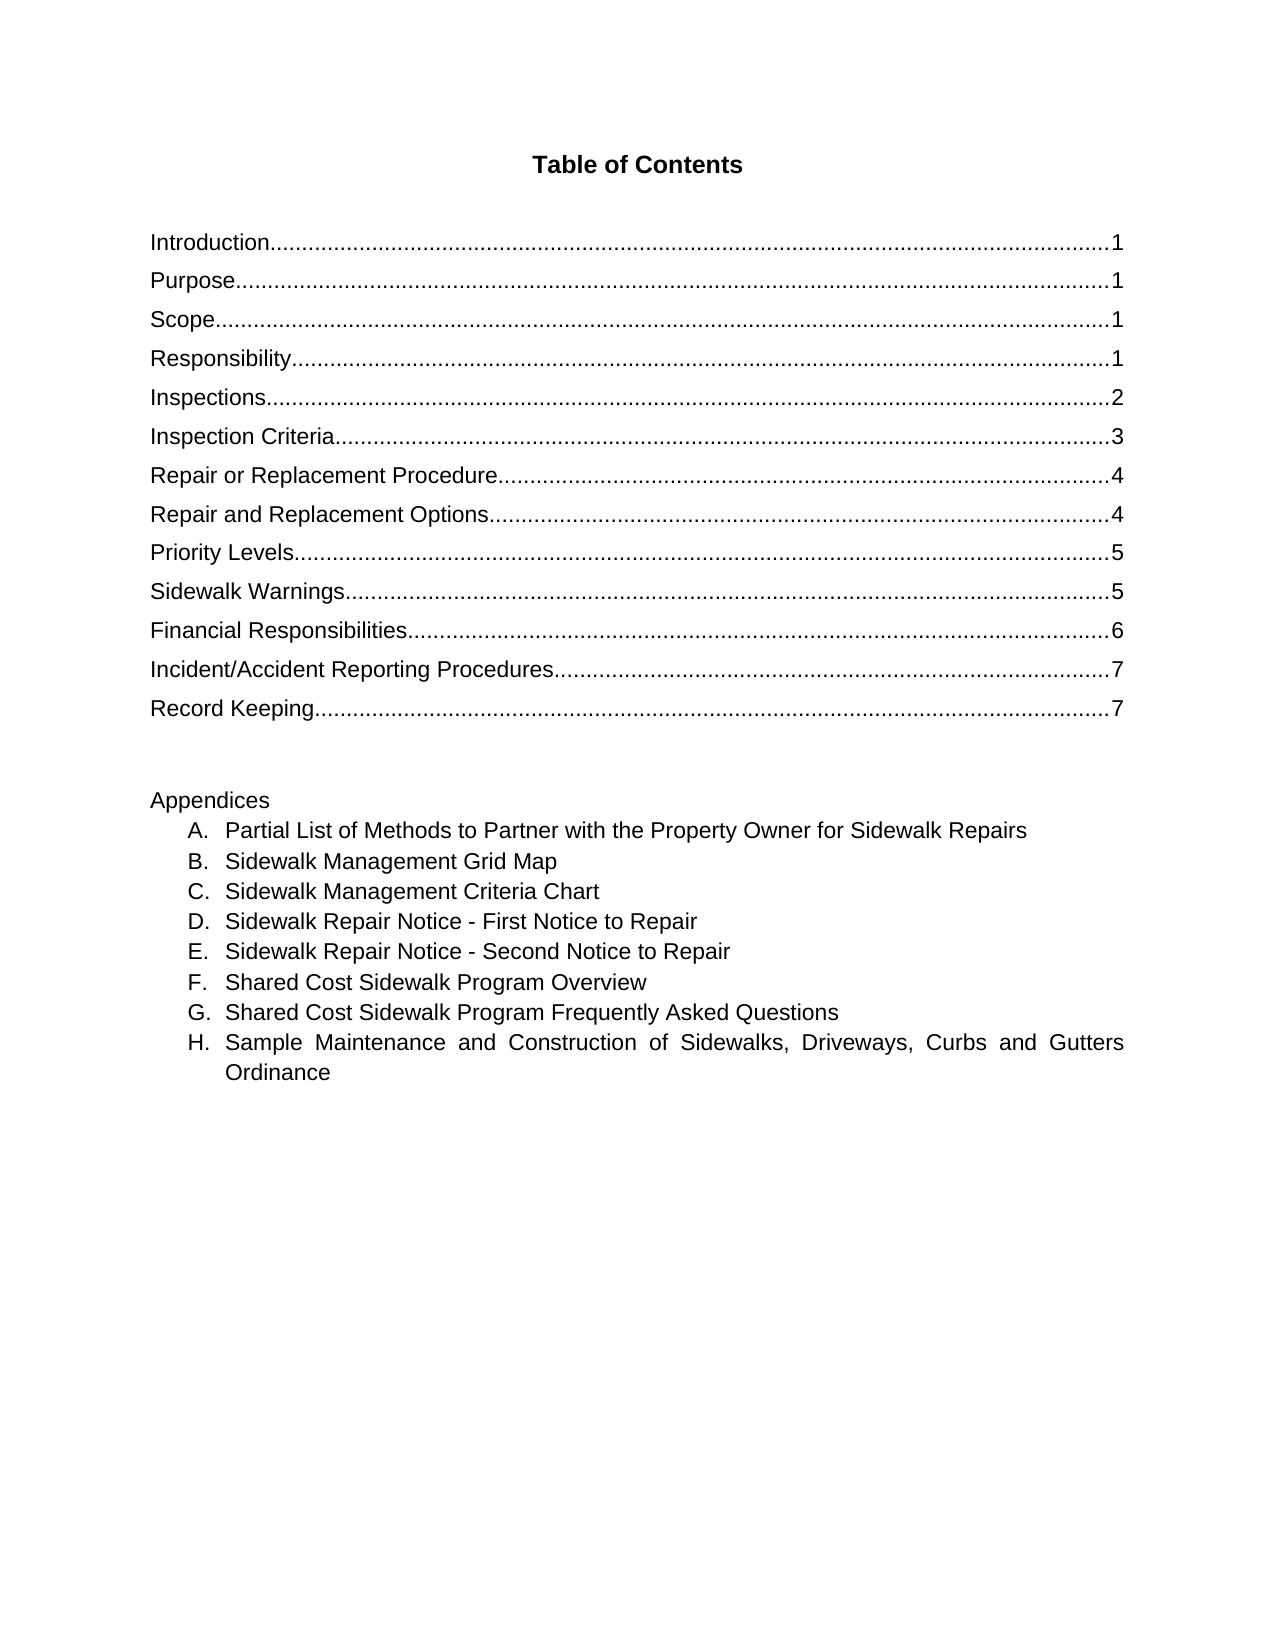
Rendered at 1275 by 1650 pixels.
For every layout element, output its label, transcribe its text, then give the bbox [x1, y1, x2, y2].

text Record Keeping 7 [150, 695, 1125, 721]
text Inspections 2 [150, 384, 1125, 410]
text Financial Responsibilities 6 [150, 617, 1125, 643]
list Sidewalk Repair Notice - First Notice to Repair [187, 908, 1125, 934]
text Responsibility 1 [150, 345, 1125, 371]
text Table of Contents [150, 150, 1125, 179]
text Sidewalk Warnings 5 [150, 578, 1125, 604]
text Purpose 1 [150, 267, 1125, 294]
list Sidewalk Management Grid Map [187, 848, 1125, 874]
text Repair or Replacement Procedure 4 [150, 462, 1125, 488]
list Partial List of Methods to Partner with the Property Owner for Sidewalk Repairs [187, 817, 1125, 844]
list Shared Cost Sidewalk Program Overview [187, 968, 1125, 995]
text Incident/Accident Reporting Procedures 7 [150, 656, 1125, 682]
list Shared Cost Sidewalk Program Frequently Asked Questions [187, 999, 1125, 1025]
list Sample Maintenance and Construction of Sidewalks, Driveways, Curbs and Gutters Ordinance [187, 1029, 1125, 1085]
list Sidewalk Management Criteria Chart [187, 878, 1125, 904]
text Scope 1 [150, 306, 1125, 333]
text Repair and Replacement Options 4 [150, 501, 1125, 527]
text Priority Levels 5 [150, 539, 1125, 566]
text Introduction 1 [150, 228, 1125, 255]
text Appendices [150, 787, 1125, 813]
text Inspection Criteria 3 [150, 423, 1125, 449]
list Sidewalk Repair Notice - Second Notice to Repair [187, 938, 1125, 964]
